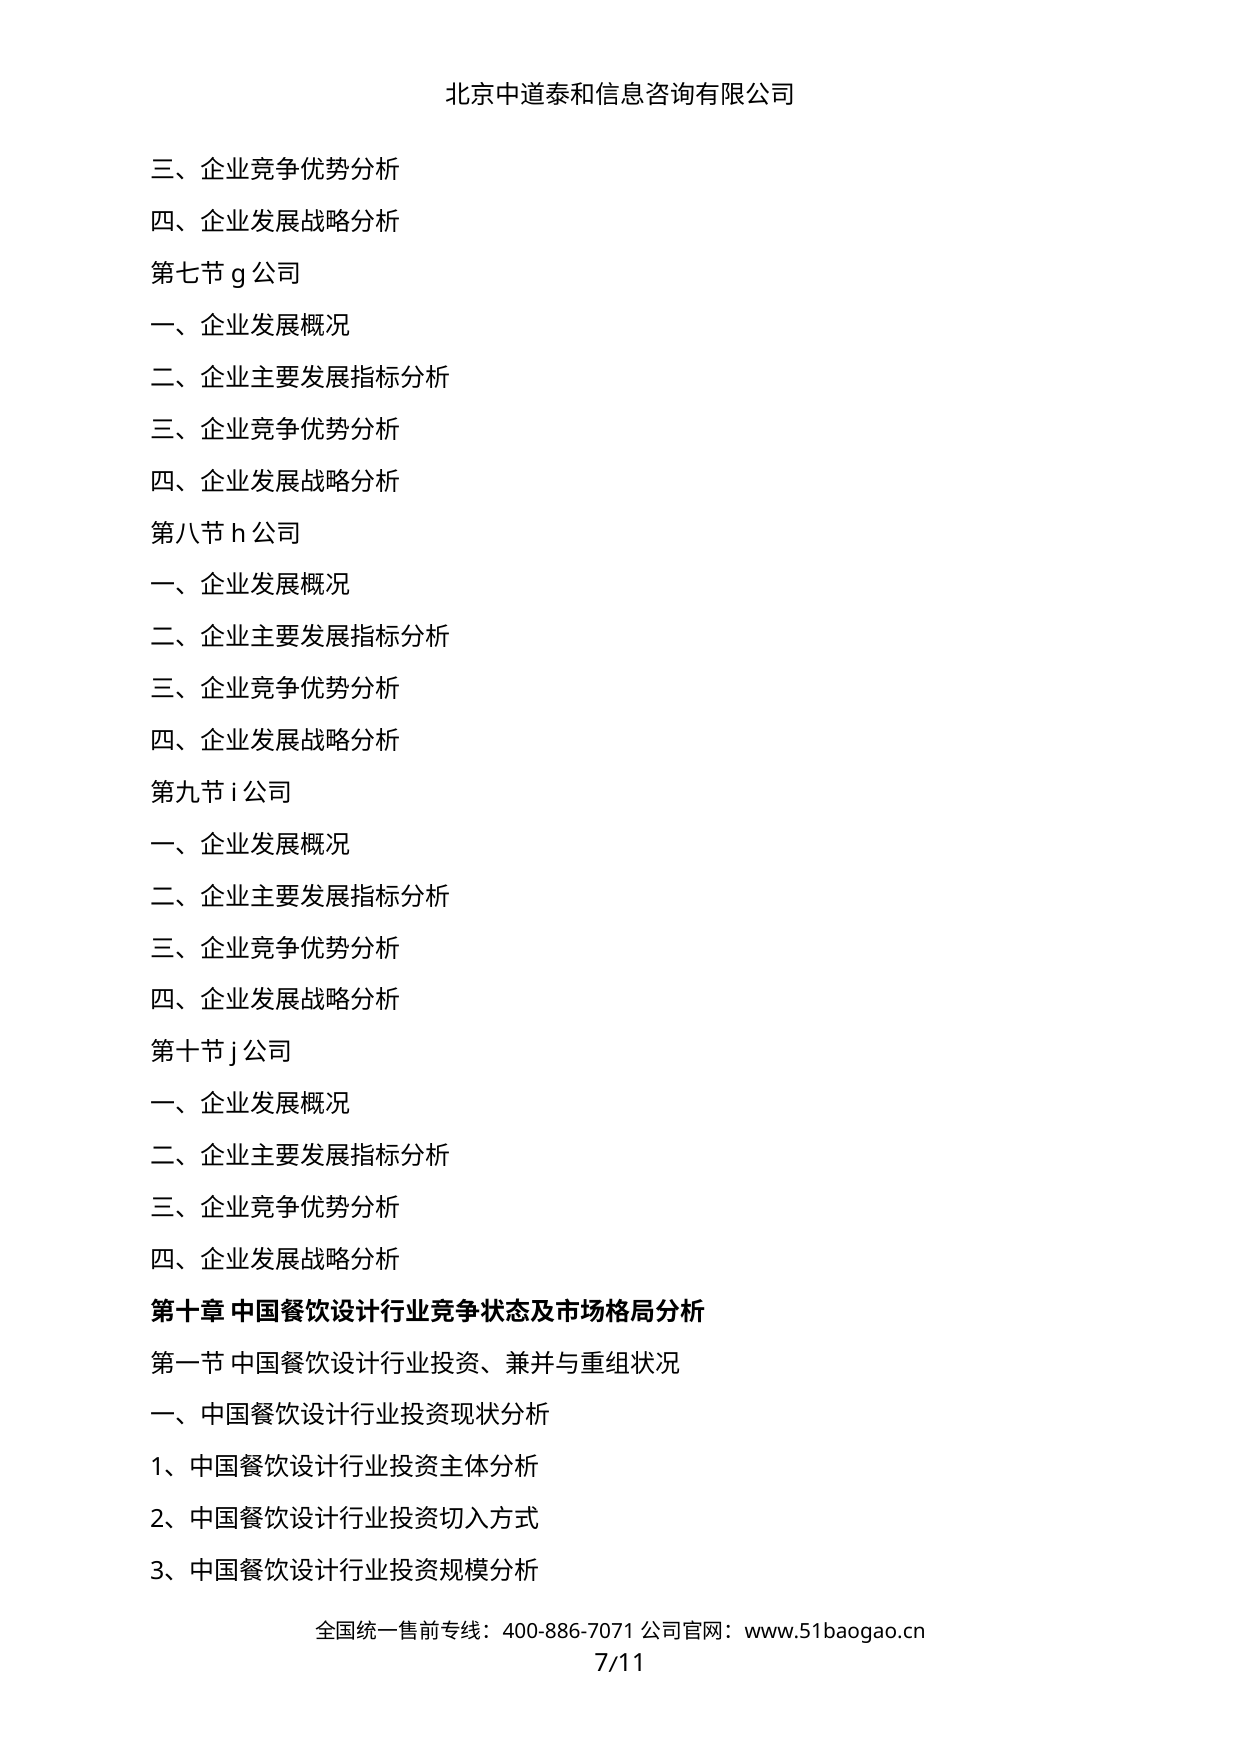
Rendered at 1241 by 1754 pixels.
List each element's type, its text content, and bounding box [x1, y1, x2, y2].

text 二、企业主要发展指标分析 [150, 617, 1090, 653]
text 一、企业发展概况 [150, 1084, 1090, 1120]
text 二、企业主要发展指标分析 [150, 357, 1090, 394]
text 四、企业发展战略分析 [150, 980, 1090, 1016]
text 四、企业发展战略分析 [150, 202, 1090, 238]
text 一、企业发展概况 [150, 306, 1090, 342]
text 第九节 i公司 [150, 772, 1090, 809]
text 二、企业主要发展指标分析 [150, 1136, 1090, 1172]
text 三、企业竞争优势分析 [150, 669, 1090, 705]
text 一、企业发展概况 [150, 565, 1090, 601]
text 一、企业发展概况 [150, 824, 1090, 861]
text 第八节 h公司 [150, 513, 1090, 549]
text 四、企业发展战略分析 [150, 1239, 1090, 1276]
text 一、中国餐饮设计行业投资现状分析 [150, 1395, 1090, 1431]
text 三、企业竞争优势分析 [150, 409, 1090, 446]
text 2、中国餐饮设计行业投资切入方式 [150, 1499, 1090, 1535]
text 第十节 j公司 [150, 1032, 1090, 1068]
text 第七节 g公司 [150, 254, 1090, 290]
text 3、中国餐饮设计行业投资规模分析 [150, 1551, 1090, 1587]
text 三、企业竞争优势分析 [150, 150, 1090, 186]
text 三、企业竞争优势分析 [150, 928, 1090, 964]
text 1、中国餐饮设计行业投资主体分析 [150, 1447, 1090, 1483]
text 第一节 中国餐饮设计行业投资、兼并与重组状况 [150, 1343, 1090, 1379]
text 第十章 中国餐饮设计行业竞争状态及市场格局分析 [150, 1291, 1090, 1327]
text 二、企业主要发展指标分析 [150, 876, 1090, 912]
text 三、企业竞争优势分析 [150, 1187, 1090, 1224]
text 四、企业发展战略分析 [150, 461, 1090, 497]
text 四、企业发展战略分析 [150, 721, 1090, 757]
